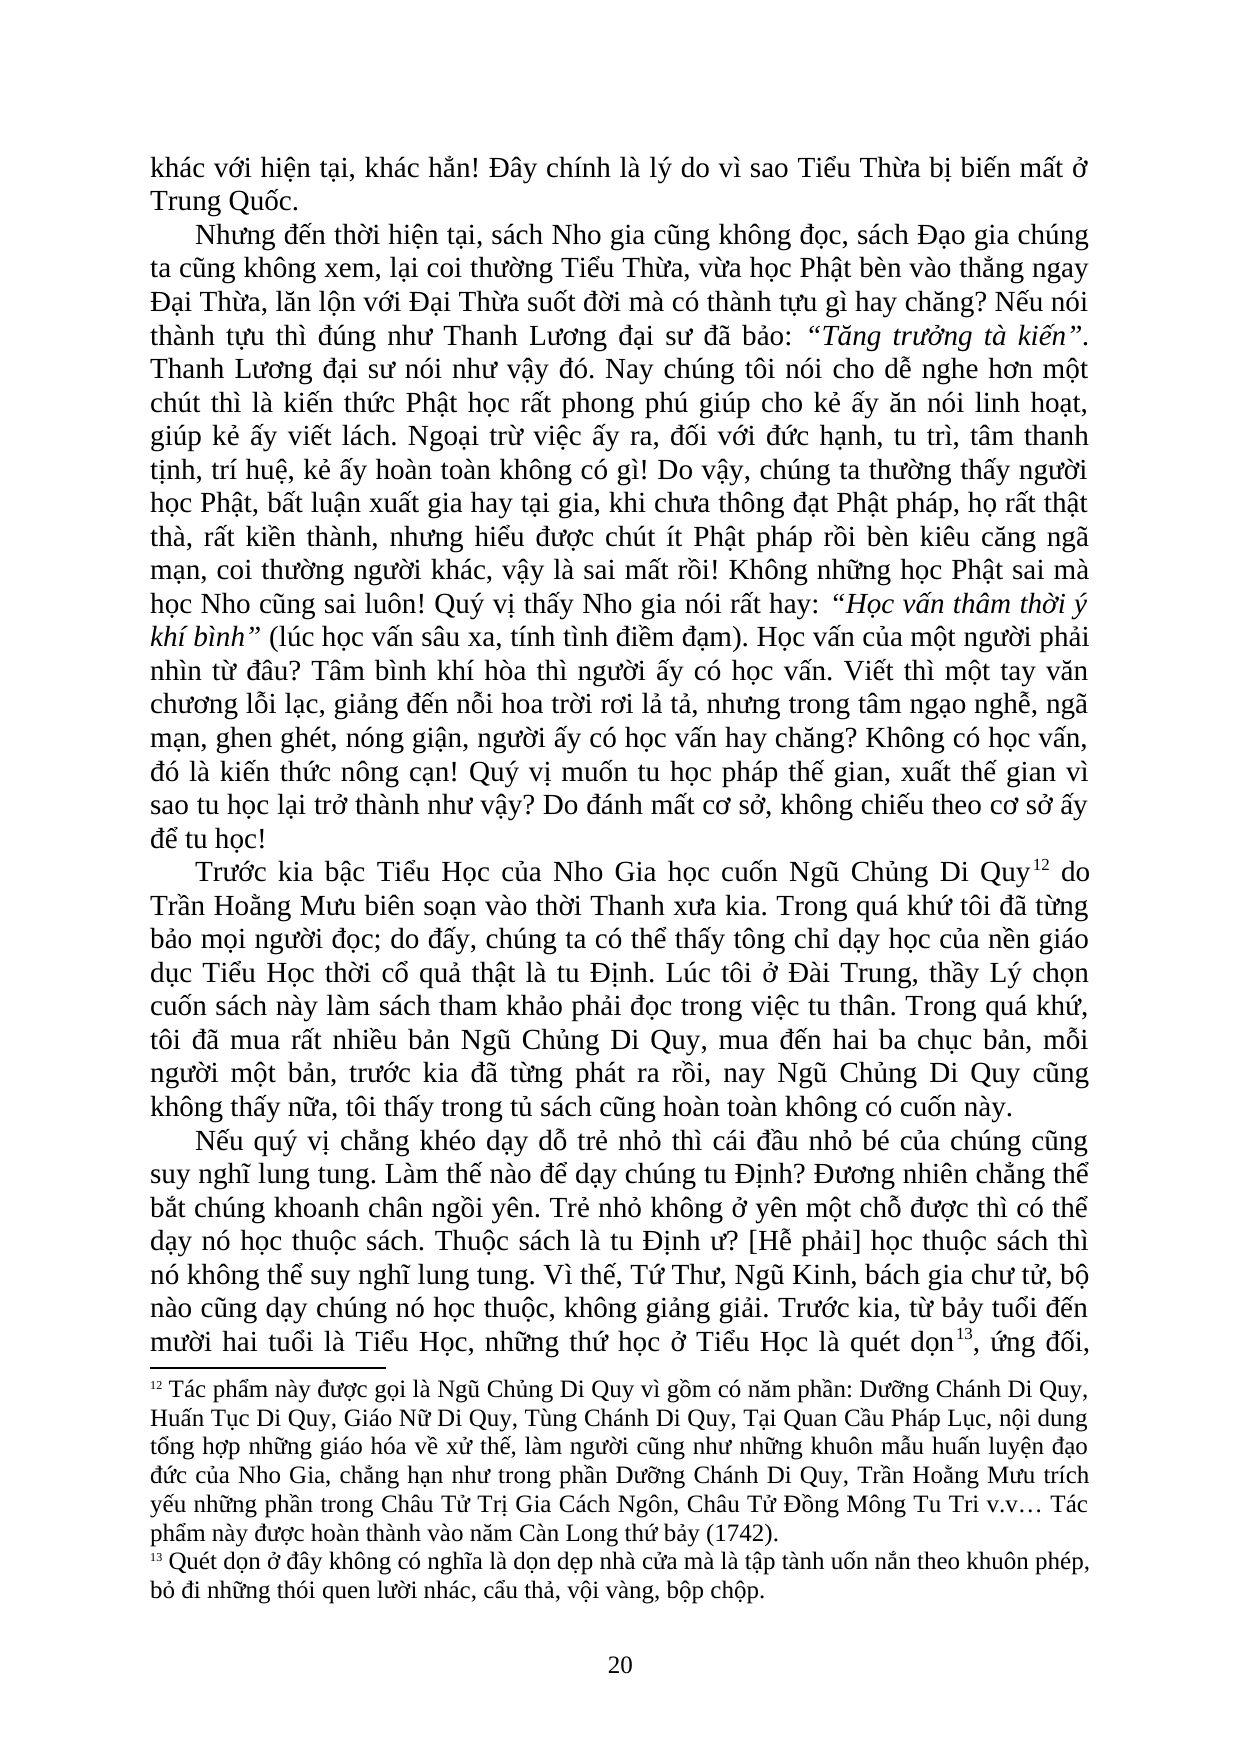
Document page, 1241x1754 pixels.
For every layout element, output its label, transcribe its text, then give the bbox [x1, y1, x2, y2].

text Trước kia bậc Tiểu Học của Nho Gia học cuốn Ngũ Chủng Di Quy do Trần Hoằng Mưu biên soạn vào thời Thanh xưa kia. Trong quá khứ tôi đã từng bảo mọi người đọc; do đấy, chúng ta có thể thấy tông chỉ dạy học của nền giáo dục Tiểu Học thời cổ quả thật là tu Định. Lúc tôi ở Đài Trung, thầy Lý chọn cuốn sách này làm sách tham khảo phải đọc trong việc tu thân. Trong quá khứ, tôi đã mua rất nhiều bản Ngũ Chủng Di Quy, mua đến hai ba chục bản, mỗi người một bản, trước kia đã từng phát ra rồi, nay Ngũ Chủng Di Quy cũng không thấy nữa, tôi thấy trong tủ sách cũng hoàn toàn không có cuốn này. [150, 854, 1090, 1123]
text Nhưng đến thời hiện tại, sách Nho gia cũng không đọc, sách Đạo gia chúng ta cũng không xem, lại coi thường Tiểu Thừa, vừa học Phật bèn vào thẳng ngay Đại Thừa, lăn lộn với Đại Thừa suốt đời mà có thành tựu gì hay chăng? Nếu nói thành tựu thì đúng như Thanh Lương đại sư đã bảo: “Tăng trưởng tà kiến”. Thanh Lương đại sư nói như vậy đó. Nay chúng tôi nói cho dễ nghe hơn một chút thì là kiến thức Phật học rất phong phú giúp cho kẻ ấy ăn nói linh hoạt, giúp kẻ ấy viết lách. Ngoại trừ việc ấy ra, đối với đức hạnh, tu trì, tâm thanh tịnh, trí huệ, kẻ ấy hoàn toàn không có gì! Do vậy, chúng ta thường thấy người học Phật, bất luận xuất gia hay tại gia, khi chưa thông đạt Phật pháp, họ rất thật thà, rất kiền thành, nhưng hiểu được chút ít Phật pháp rồi bèn kiêu căng ngã mạn, coi thường người khác, vậy là sai mất rồi! Không những học Phật sai mà học Nho cũng sai luôn! Quý vị thấy Nho gia nói rất hay: “Học vấn thâm thời ý khí bình” (lúc học vấn sâu xa, tính tình điềm đạm). Học vấn của một người phải nhìn từ đâu? Tâm bình khí hòa thì người ấy có học vấn. Viết thì một tay văn chương lỗi lạc, giảng đến nỗi hoa trời rơi lả tả, nhưng trong tâm ngạo nghễ, ngã mạn, ghen ghét, nóng giận, người ấy có học vấn hay chăng? Không có học vấn, đó là kiến thức nông cạn! Quý vị muốn tu học pháp thế gian, xuất thế gian vì sao tu học lại trở thành như vậy? Do đánh mất cơ sở, không chiếu theo cơ sở ấy để tu học! [150, 217, 1090, 854]
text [150, 1123, 1090, 1357]
